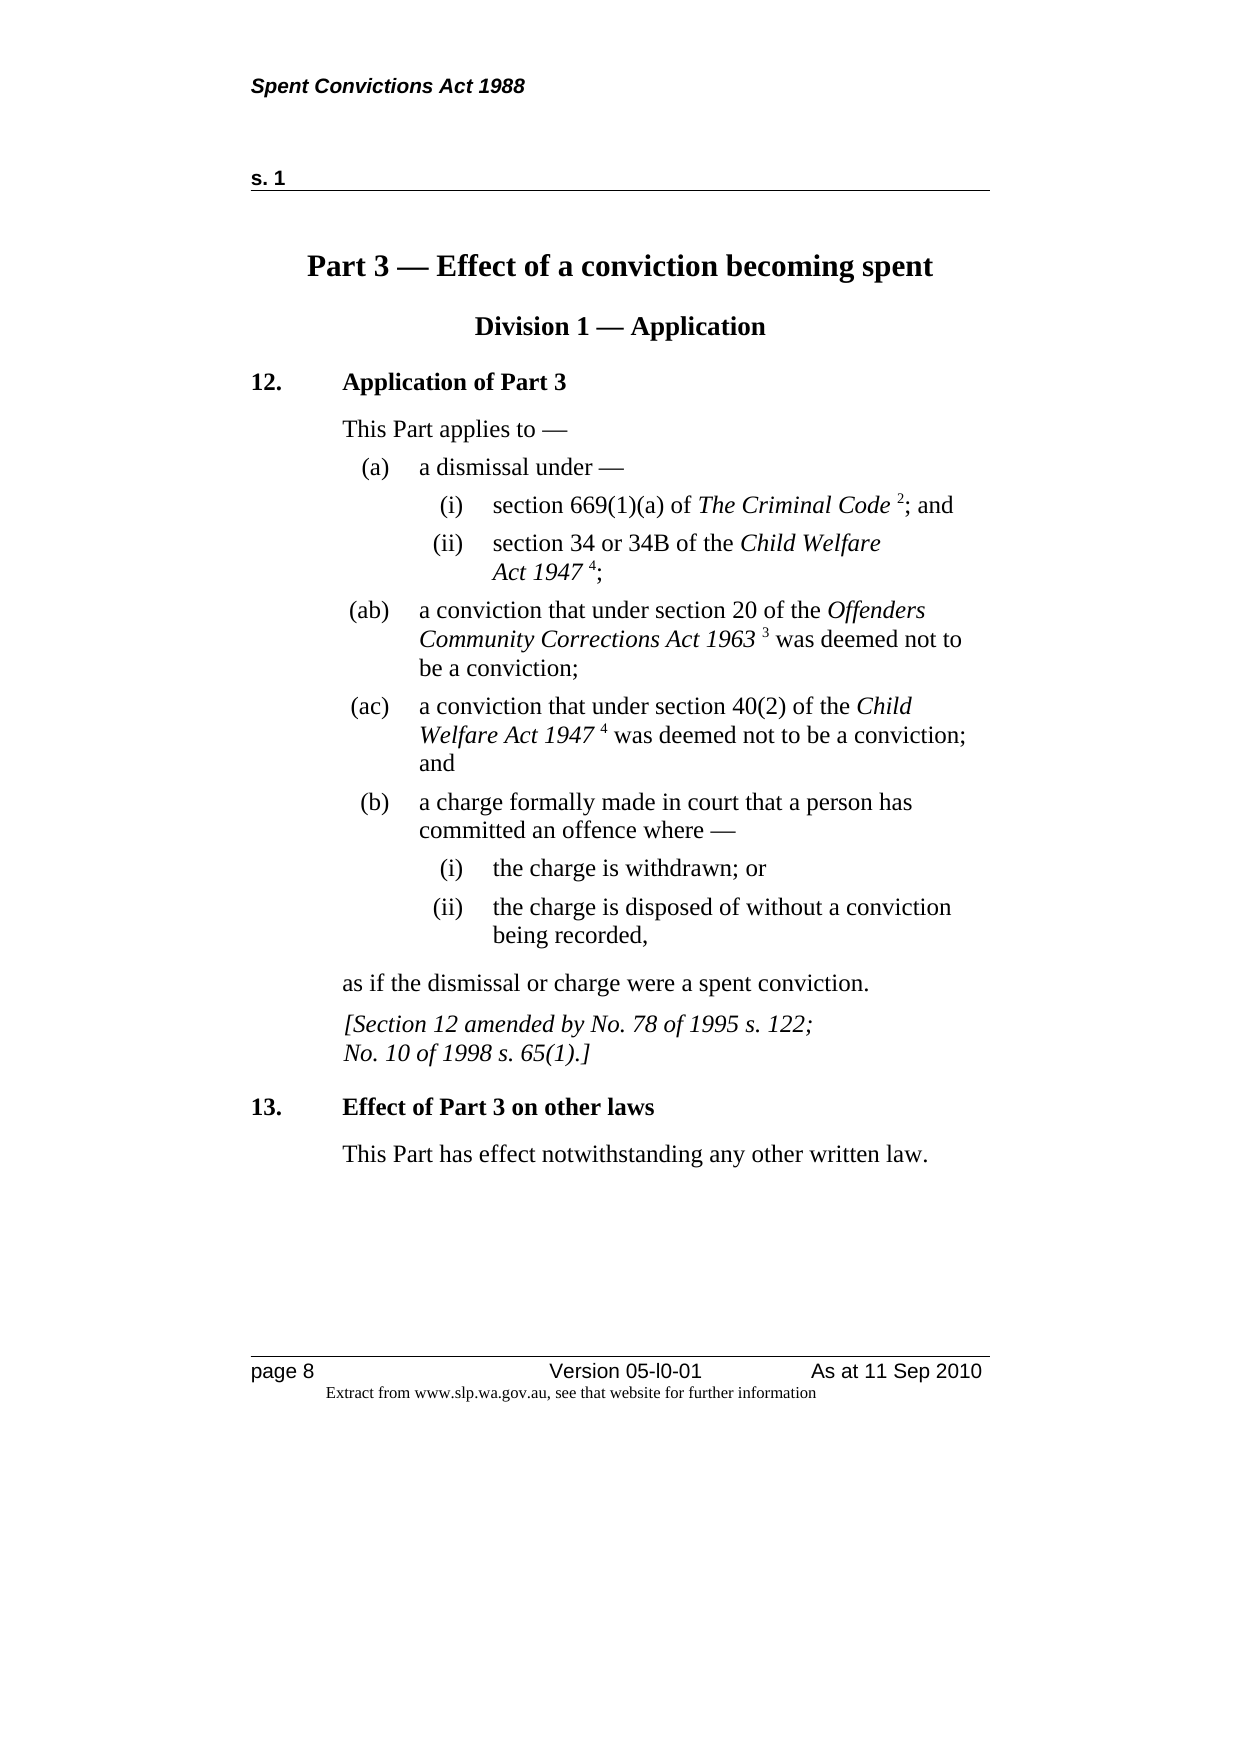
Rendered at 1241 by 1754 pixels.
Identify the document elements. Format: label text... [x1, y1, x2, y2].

text (b) a charge formally made in court that a person has committed an offence where — [251, 787, 990, 844]
text (i) the charge is withdrawn; or [251, 853, 990, 882]
text (ii) section 34 or 34B of the Child Welfare Act 1947 4; [251, 528, 990, 586]
subtitle 13. Effect of Part 3 on other laws [251, 1092, 990, 1120]
text as if the dismissal or charge were a spent conviction. [251, 968, 990, 997]
text [Section 12 amended by No. 78 of 1995 s. 122; No. 10 of 1998 s. 65(1).] [251, 1009, 872, 1067]
text This Part applies to — [251, 414, 990, 443]
text (a) a dismissal under — [251, 452, 990, 481]
subtitle Division 1 — Application [251, 311, 990, 342]
text (ab) a conviction that under section 20 of the Offenders Community Corrections Act 1963 3 was deemed not to be a conviction; [251, 595, 990, 682]
text (ac) a conviction that under section 40(2) of the Child Welfare Act 1947 4 was deemed not to be a conviction; and [251, 691, 990, 777]
text (ii) the charge is disposed of without a conviction being recorded, [251, 892, 990, 949]
text This Part has effect notwithstanding any other written law. [251, 1139, 990, 1168]
subtitle Part 3 — Effect of a conviction becoming spent [251, 247, 990, 283]
text (i) section 669(1)(a) of The Criminal Code 2; and [251, 490, 990, 519]
subtitle 12. Application of Part 3 [251, 367, 990, 395]
